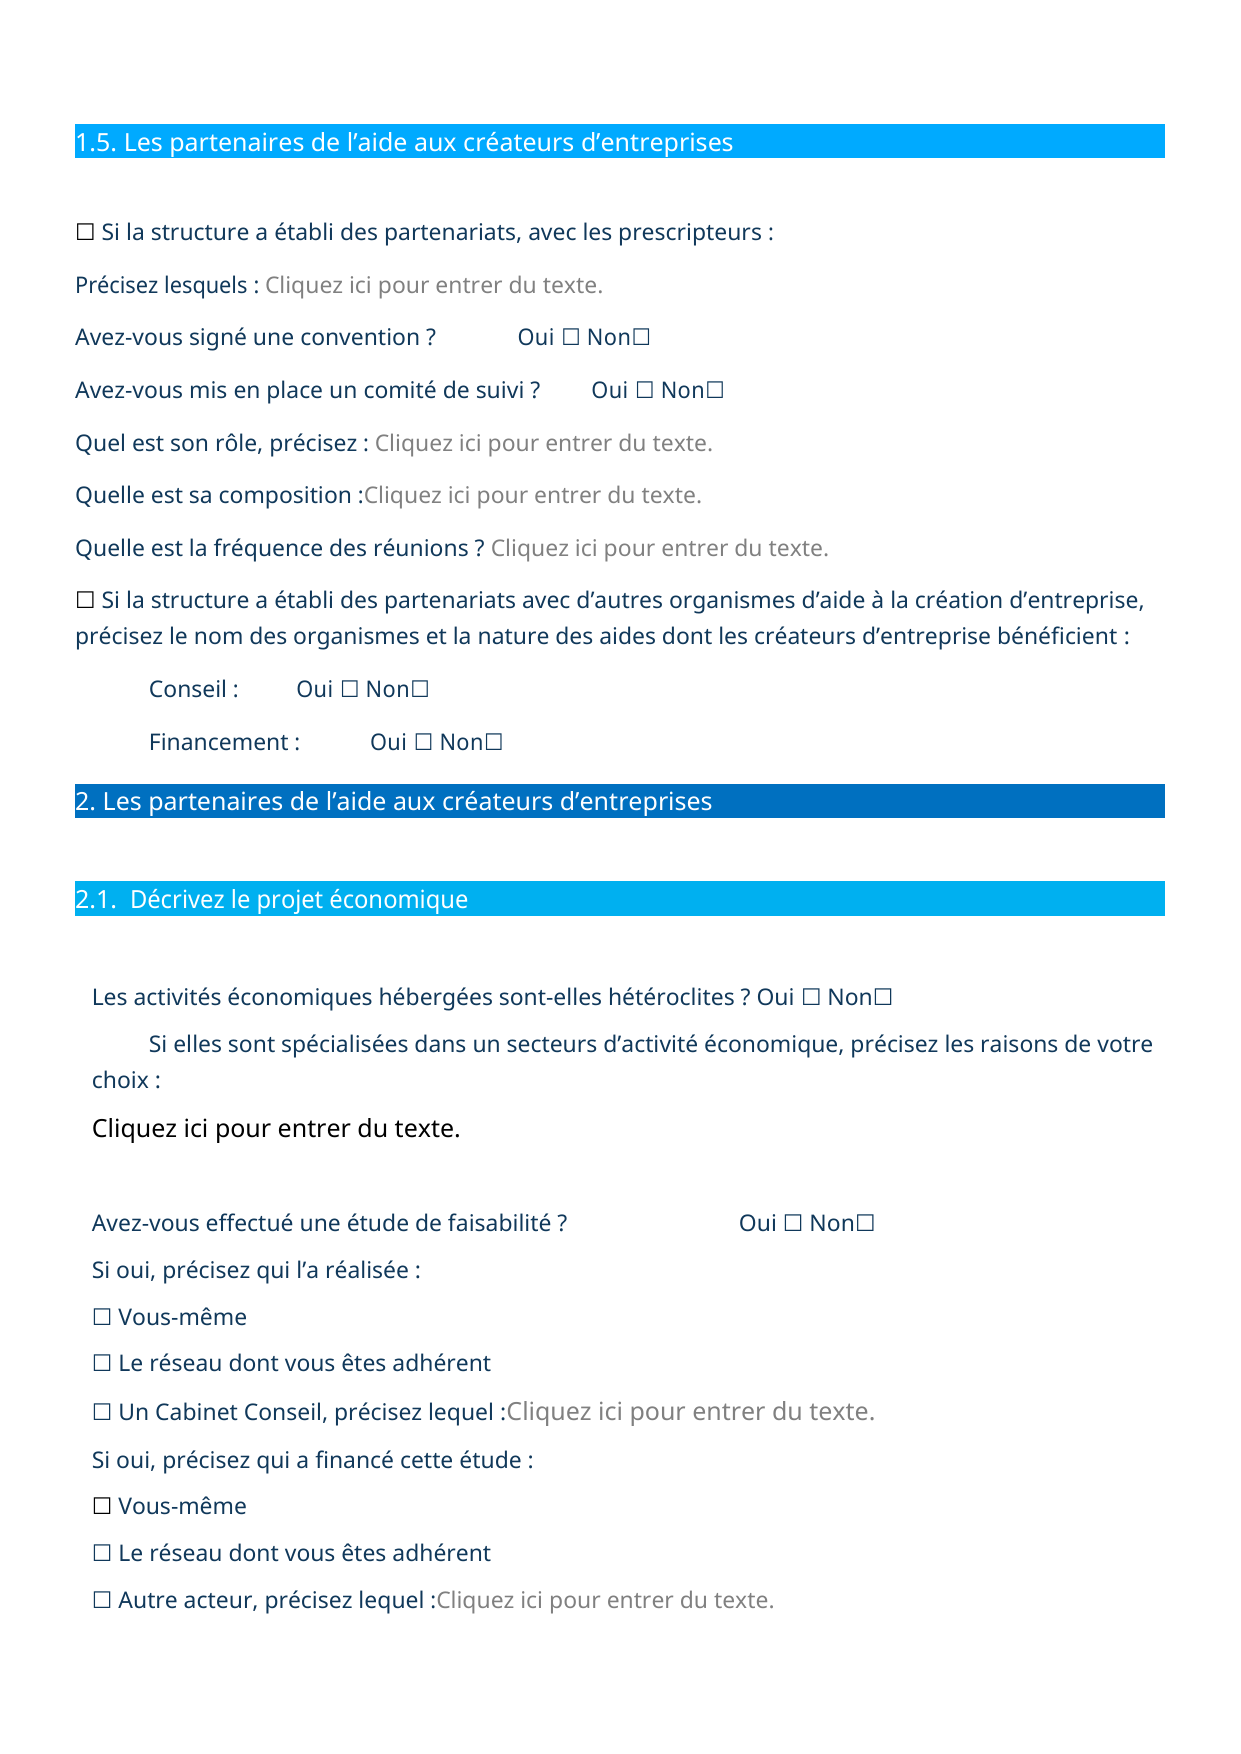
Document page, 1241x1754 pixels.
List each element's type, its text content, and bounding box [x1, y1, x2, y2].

text Précisez lesquels : [75, 269, 1165, 300]
subtitle Si oui, précisez qui l’a réalisée : [92, 1254, 1165, 1285]
subtitle Le réseau dont vous êtes adhérent [92, 1347, 1165, 1378]
text Si la structure a établi des partenariats avec d’autres organismes d’aide à la création d’entreprise, précisez le nom des organismes et la nature des aides dont les créateurs d’entreprise bénéficient : [75, 584, 1165, 651]
subtitle Le réseau dont vous êtes adhérent [92, 1537, 1165, 1568]
subtitle 1.5. Les partenaires de l’aide aux créateurs d’entreprises [75, 124, 1165, 158]
subtitle Un Cabinet Conseil, précisez lequel : [92, 1394, 1165, 1428]
subtitle Si oui, précisez qui a financé cette étude : [92, 1444, 1165, 1475]
subtitle Avez-vous effectué une étude de faisabilité ? Oui Non [75, 1207, 1165, 1238]
subtitle Vous-même [92, 1300, 1165, 1332]
subtitle 2. Les partenaires de l’aide aux créateurs d’entreprises [75, 784, 1165, 818]
text Quelle est la fréquence des réunions ? [75, 532, 1165, 563]
subtitle 2.1. Décrivez le projet économique [75, 881, 1165, 916]
subtitle Autre acteur, précisez lequel : [92, 1584, 1165, 1615]
text Avez-vous signé une convention ? Oui Non [75, 321, 1165, 352]
text Avez-vous mis en place un comité de suivi ? Oui Non [75, 374, 1165, 405]
text Si la structure a établi des partenariats, avec les prescripteurs : [75, 216, 1165, 247]
text Quel est son rôle, précisez : [75, 426, 1165, 458]
text Financement : Oui Non [75, 725, 1165, 757]
text Quelle est sa composition : [75, 479, 1165, 510]
subtitle Si elles sont spécialisées dans un secteurs d’activité économique, précisez les raisons de votre choix : [92, 1028, 1165, 1095]
text Conseil : Oui Non [75, 673, 1165, 704]
subtitle Les activités économiques hébergées sont-elles hétéroclites ? Oui Non [92, 981, 1165, 1012]
subtitle Vous-même [92, 1490, 1165, 1522]
